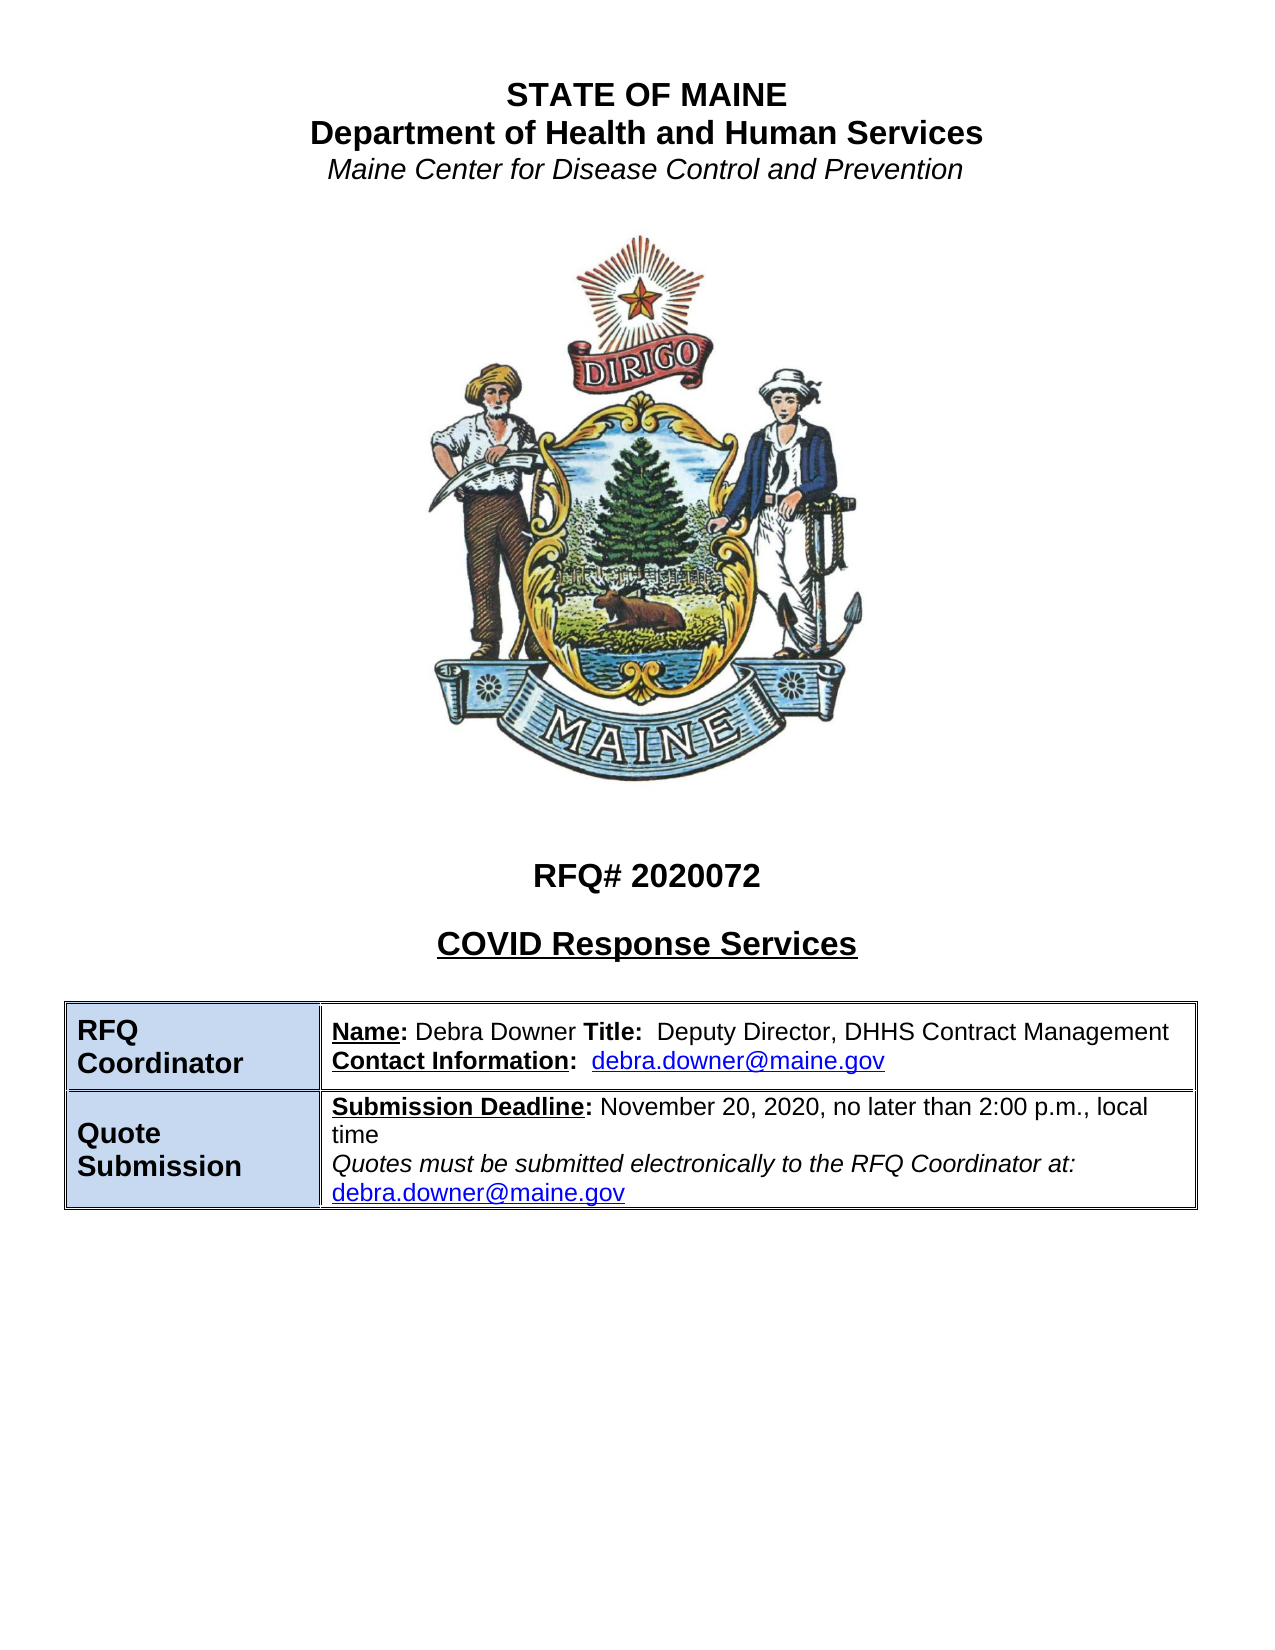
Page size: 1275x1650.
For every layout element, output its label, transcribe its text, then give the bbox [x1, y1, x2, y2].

text STATE OF MAINE [112, 75, 1181, 113]
table_header Name: Debra Downer Title: Deputy Director, DHHS Contract Management Contact Information: debra.downer@maine.gov [320, 1004, 1195, 1089]
text Maine Center for Disease Control and Prevention [112, 152, 1181, 185]
text COVID Response Services [112, 924, 1181, 962]
text Department of Health and Human Services [112, 113, 1181, 152]
picture [419, 218, 875, 799]
table_cell Submission Deadline: November 20, 2020, no later than 2:00 p.m., local time Quotes must be submitted electronically to the RFQ Coordinator at: debra.downer@maine.gov [320, 1089, 1195, 1207]
table_header RFQ Coordinator [67, 1004, 320, 1089]
table_cell Quote Submission [67, 1089, 320, 1207]
text RFQ# 2020072 [112, 856, 1181, 895]
